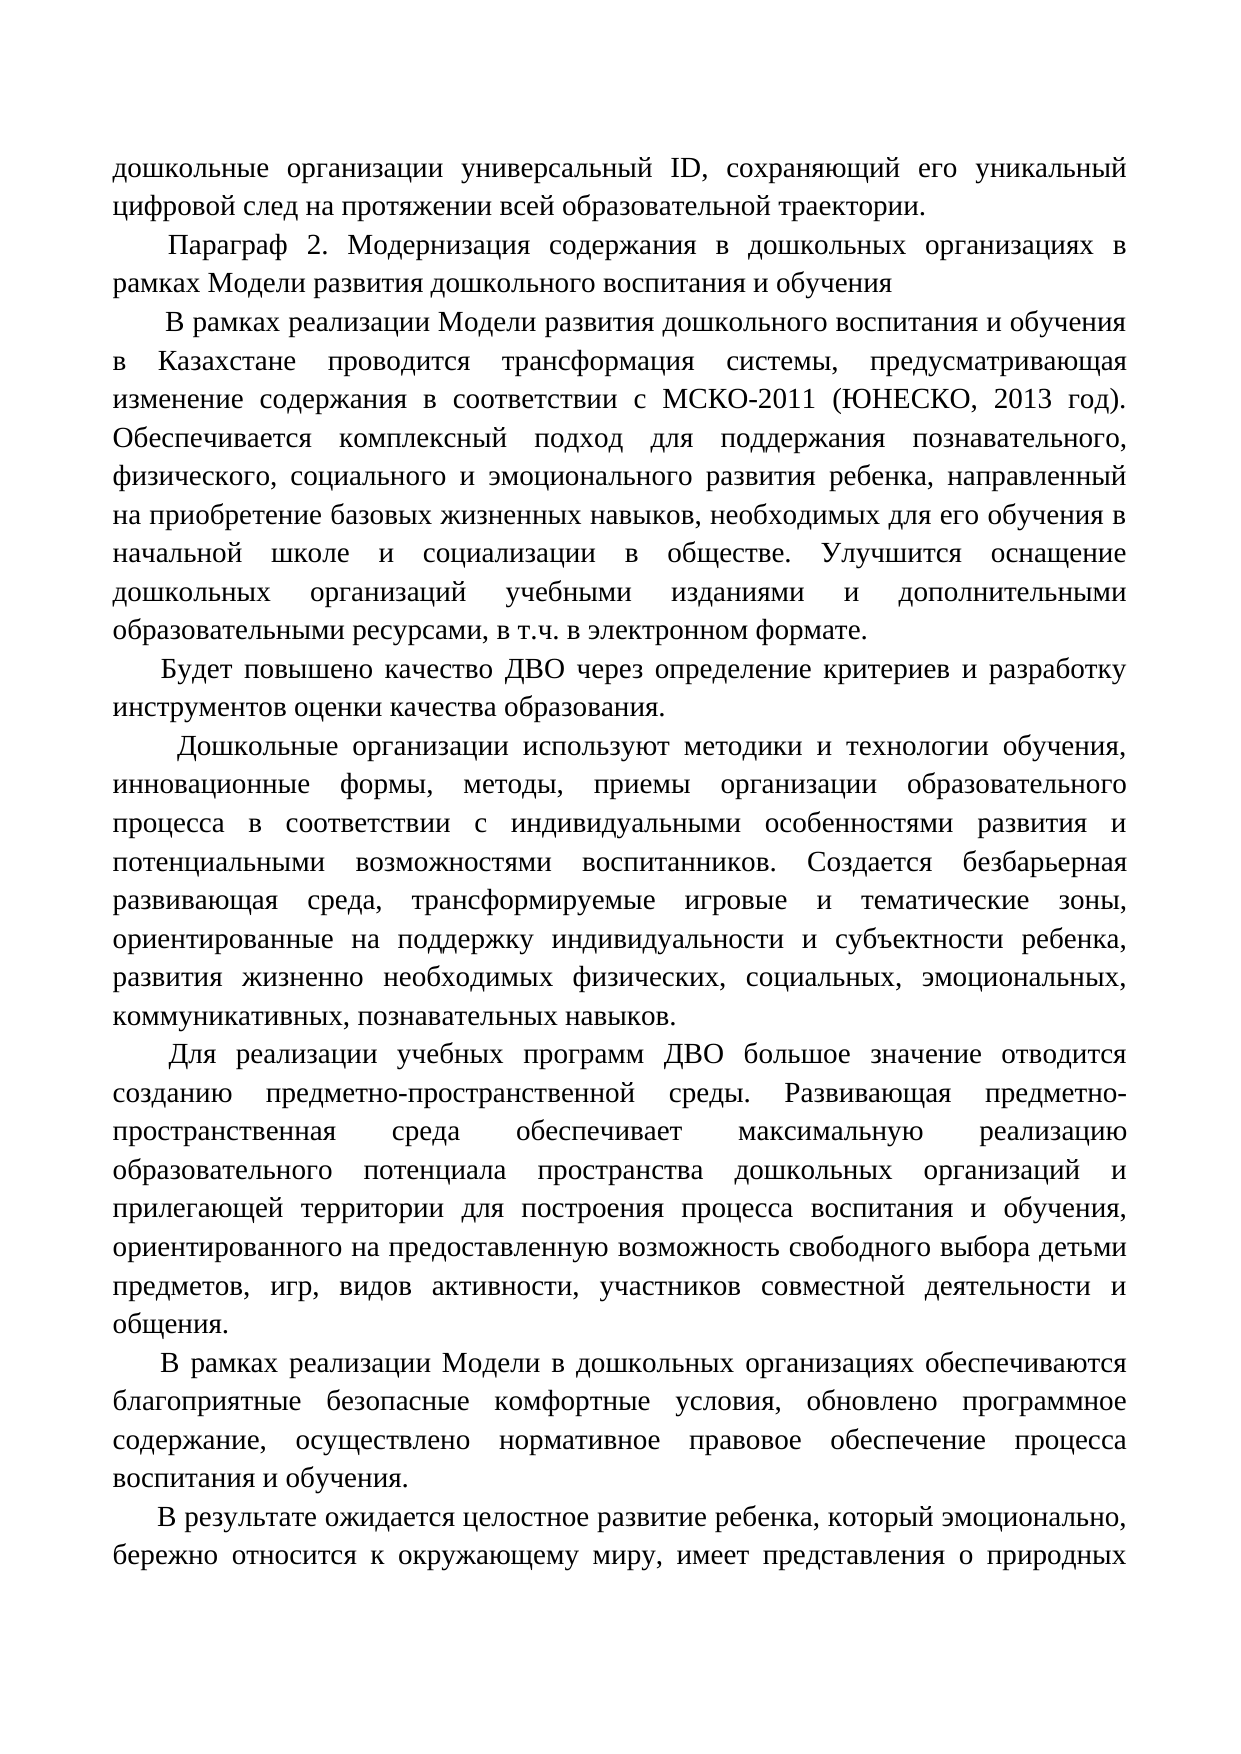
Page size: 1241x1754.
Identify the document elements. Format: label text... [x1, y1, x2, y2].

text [112, 150, 1128, 222]
text Будет повышено качество ДВО через определение критериев и разработку инструментов оценки качества образования. [112, 651, 1128, 723]
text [112, 1499, 1128, 1571]
text Дошкольные организации используют методики и технологии обучения, инновационные формы, методы, приемы организации образовательного процесса в соответствии с индивидуальными особенностями развития и потенциальными возможностями воспитанников. Создается безбарьерная развивающая среда, трансформируемые игровые и тематические зоны, ориентированные на поддержку индивидуальности и субъектности ребенка, развития жизненно необходимых физических, социальных, эмоциональных, коммуникативных, познавательных навыков. [112, 728, 1128, 1031]
text Для реализации учебных программ ДВО большое значение отводится созданию предметно-пространственной среды. Развивающая предметно-пространственная среда обеспечивает максимальную реализацию образовательного потенциала пространства дошкольных организаций и прилегающей территории для построения процесса воспитания и обучения, ориентированного на предоставленную возможность свободного выбора детьми предметов, игр, видов активности, участников совместной деятельности и общения. [112, 1036, 1128, 1340]
text Параграф 2. Модернизация содержания в дошкольных организациях в рамках Модели развития дошкольного воспитания и обучения [112, 227, 1128, 299]
text В рамках реализации Модели в дошкольных организациях обеспечиваются благоприятные безопасные комфортные условия, обновлено программное содержание, осуществлено нормативное правовое обеспечение процесса воспитания и обучения. [112, 1345, 1128, 1494]
text В рамках реализации Модели развития дошкольного воспитания и обучения в Казахстане проводится трансформация системы, предусматривающая изменение содержания в соответствии с МСКО-2011 (ЮНЕСКО, 2013 год). Обеспечивается комплексный подход для поддержания познавательного, физического, социального и эмоционального развития ребенка, направленный на приобретение базовых жизненных навыков, необходимых для его обучения в начальной школе и социализации в обществе. Улучшится оснащение дошкольных организаций учебными изданиями и дополнительными образовательными ресурсами, в т.ч. в электронном формате. [112, 304, 1128, 646]
